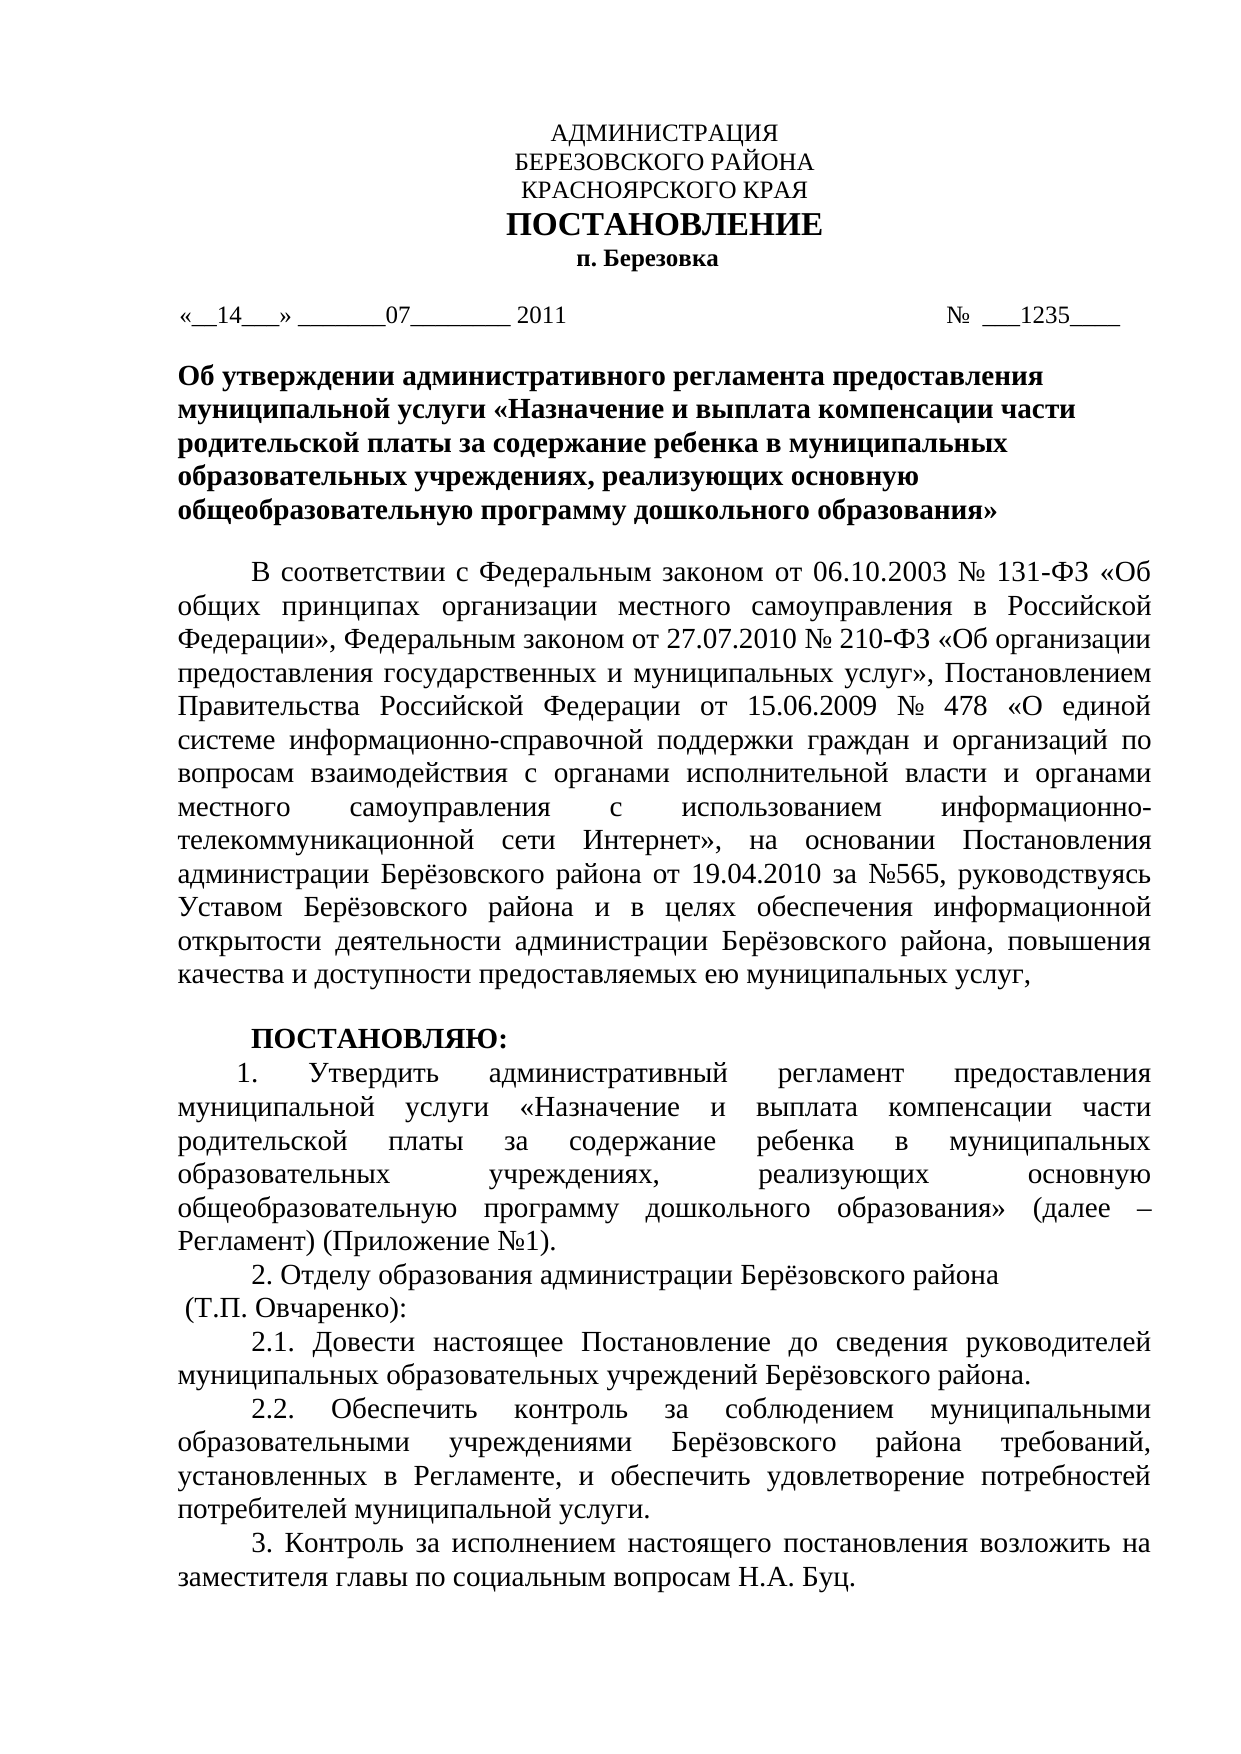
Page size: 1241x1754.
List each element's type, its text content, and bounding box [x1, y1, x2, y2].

text 2.2. Обеспечить контроль за соблюдением муниципальными образовательными учреждениями Берёзовского района требований, установленных в Регламенте, и обеспечить удовлетворение потребностей потребителей муниципальной услуги. [177, 1391, 1152, 1525]
subtitle БЕРЕЗОВСКОГО РАЙОНА [177, 147, 1152, 176]
text 2.1. Довести настоящее Постановление до сведения руководителей муниципальных образовательных учреждений Берёзовского района. [177, 1324, 1152, 1391]
text п. Березовка [177, 243, 1118, 271]
text КРАСНОЯРСКОГО КРАЯ [177, 176, 1152, 204]
text 1. Утвердить административный регламент предоставления муниципальной услуги «Назначение и выплата компенсации части родительской платы за содержание ребенка в муниципальных образовательных учреждениях, реализующих основную общеобразовательную программу дошкольного образования» (далее – Регламент) (Приложение №1). [177, 1056, 1152, 1257]
subtitle ПОСТАНОВЛЕНИЕ [177, 204, 1152, 243]
text 3. Контроль за исполнением настоящего постановления возложить на заместителя главы по социальным вопросам Н.А. Буц. [177, 1525, 1152, 1592]
text (Т.П. Овчаренко): [177, 1290, 1152, 1324]
text В соответствии с Федеральным законом от 06.10.2003 № 131-ФЗ «Об общих принципах организации местного самоуправления в Российской Федерации», Федеральным законом от 27.07.2010 № 210-ФЗ «Об организации предоставления государственных и муниципальных услуг», Постановлением Правительства Российской Федерации от 15.06.2009 № 478 «О единой системе информационно-справочной поддержки граждан и организаций по вопросам взаимодействия с органами исполнительной власти и органами местного самоуправления с использованием информационно-телекоммуникационной сети Интернет», на основании Постановления администрации Берёзовского района от 19.04.2010 за №565, руководствуясь Уставом Берёзовского района и в целях обеспечения информационной открытости деятельности администрации Берёзовского района, повышения качества и доступности предоставляемых ею муниципальных услуг, [177, 554, 1152, 990]
text Об утверждении административного регламента предоставления муниципальной услуги «Назначение и выплата компенсации части родительской платы за содержание ребенка в муниципальных образовательных учреждениях, реализующих основную общеобразовательную программу дошкольного образования» [177, 358, 1152, 525]
title АДМИНИСТРАЦИЯ [177, 118, 1152, 147]
text «__14___» _______07________ 2011 № ___1235____ [148, 300, 1152, 329]
text ПОСТАНОВЛЯЮ: [177, 1022, 1150, 1056]
text 2. Отделу образования администрации Берёзовского района [177, 1257, 1152, 1290]
